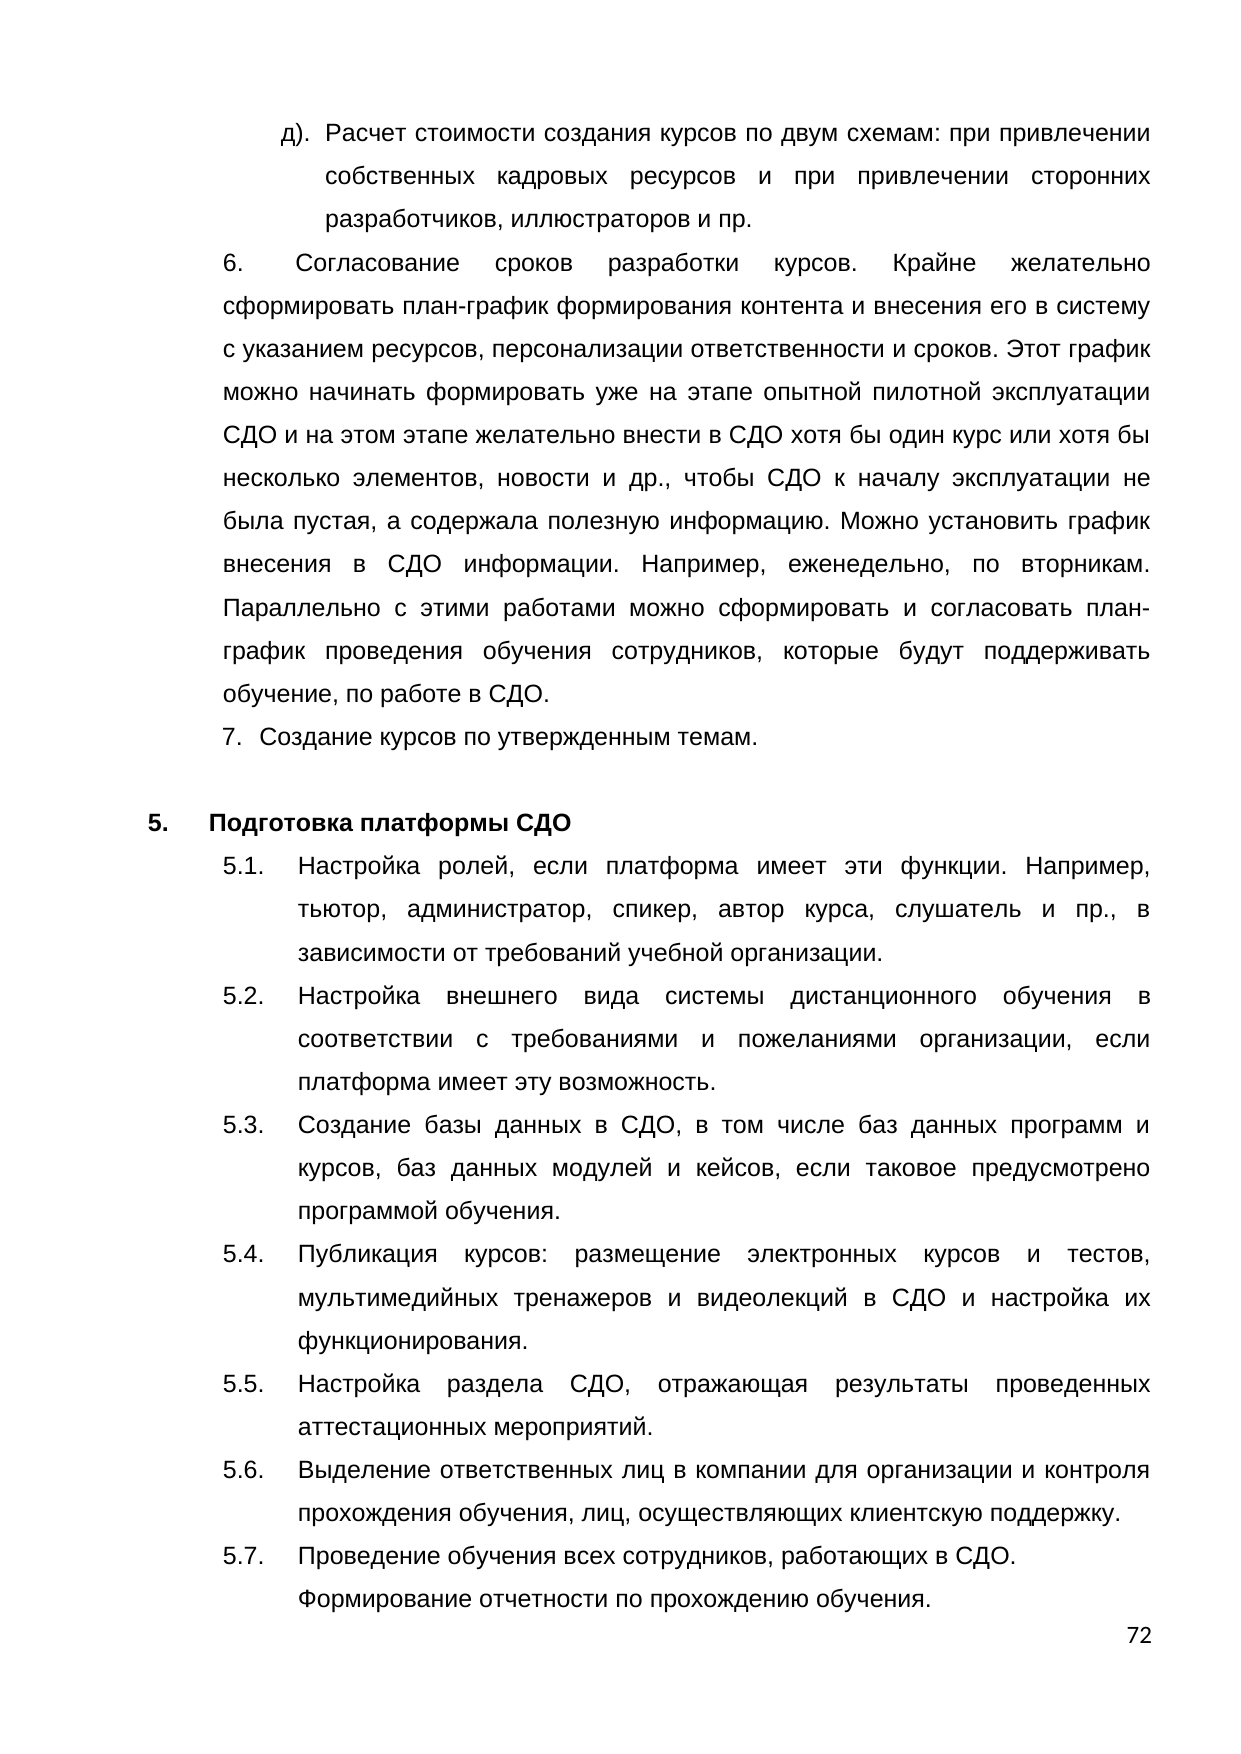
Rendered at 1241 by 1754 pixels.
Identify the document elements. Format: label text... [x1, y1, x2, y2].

list Формирование отчетности по прохождению обучения. [298, 1584, 1152, 1613]
list Публикация курсов: размещение электронных курсов и тестов, мультимедийных тренажеров и видеолекций в СДО и настройка их функционирования. [223, 1239, 1152, 1354]
list Выделение ответственных лиц в компании для организации и контроля прохождения обучения, лиц, осуществляющих клиентскую поддержку. [223, 1455, 1152, 1527]
list Создание курсов по утвержденным темам. [222, 722, 1152, 751]
list Настройка раздела СДО, отражающая результаты проведенных аттестационных мероприятий. [223, 1369, 1152, 1441]
list Создание базы данных в СДО, в том числе баз данных программ и курсов, баз данных модулей и кейсов, если таковое предусмотрено программой обучения. [223, 1110, 1152, 1225]
list Проведение обучения всех сотрудников, работающих в СДО. [223, 1541, 1152, 1570]
list Настройка внешнего вида системы дистанционного обучения в соответствии с требованиями и пожеланиями организации, если платформа имеет эту возможность. [223, 981, 1152, 1096]
list Расчет стоимости создания курсов по двум схемам: при привлечении собственных кадровых ресурсов и при привлечении сторонних разработчиков, иллюстраторов и пр. [281, 118, 1152, 233]
list Согласование сроков разработки курсов. Крайне желательно сформировать план-график формирования контента и внесения его в систему с указанием ресурсов, персонализации ответственности и сроков. Этот график можно начинать формировать уже на этапе опытной пилотной эксплуатации СДО и на этом этапе желательно внести в СДО хотя бы один курс или хотя бы несколько элементов, новости и др., чтобы СДО к началу эксплуатации не была пустая, а содержала полезную информацию. Можно установить график внесения в СДО информации. Например, еженедельно, по вторникам. Параллельно с этими работами можно сформировать и согласовать план-график проведения обучения сотрудников, которые будут поддерживать обучение, по работе в СДО. [223, 247, 1152, 707]
list Настройка ролей, если платформа имеет эти функции. Например, тьютор, администратор, спикер, автор курса, слушатель и пр., в зависимости от требований учебной организации. [223, 851, 1152, 966]
list Подготовка платформы СДО [148, 808, 1152, 837]
